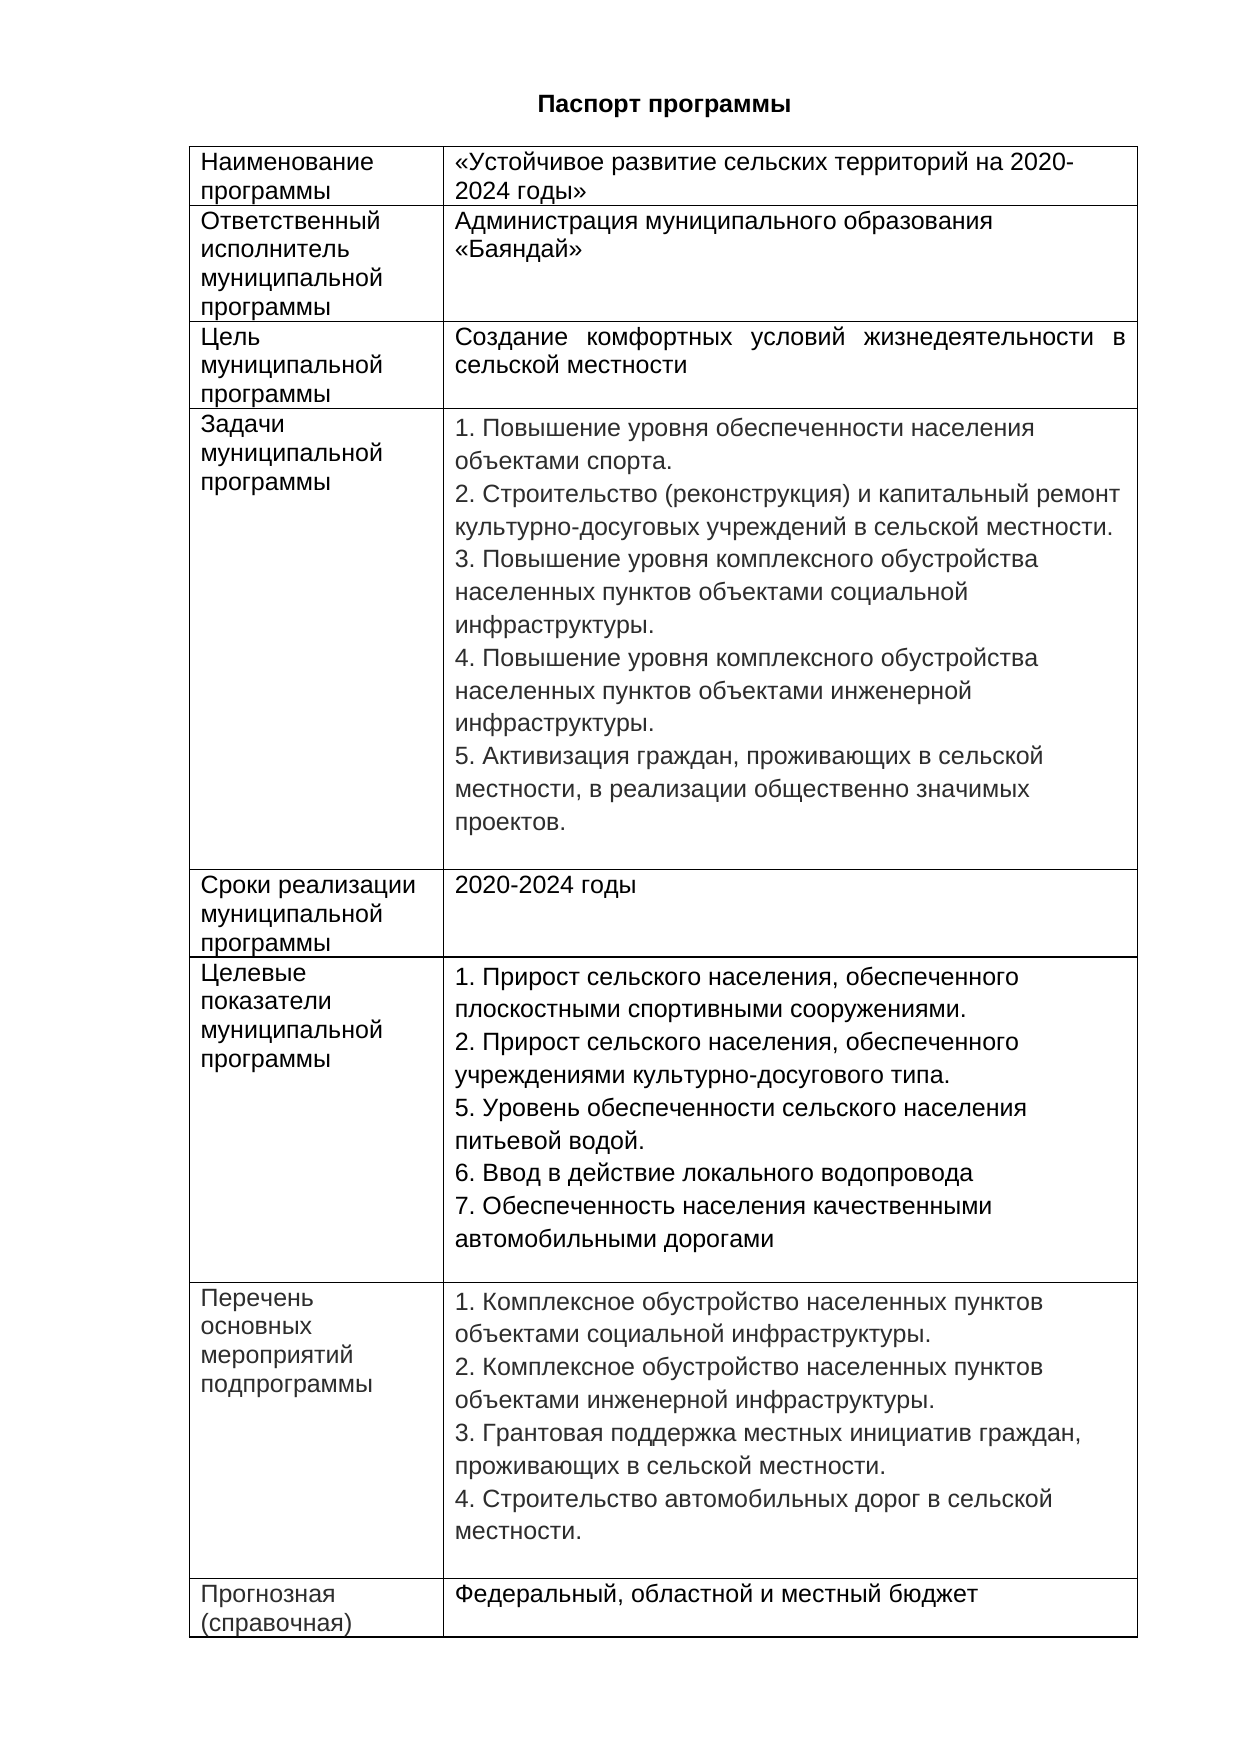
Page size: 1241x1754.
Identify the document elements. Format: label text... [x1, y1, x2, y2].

table_cell Сроки реализации муниципальной программы [190, 870, 443, 956]
table_cell 1. Повышение уровня обеспеченности населения объектами спорта. 2. Строительство (реконструкция) и капитальный ремонт культурно-досуговых учреждений в сельской местности. 3. Повышение уровня комплексного обустройства населенных пунктов объектами социальной инфраструктуры. 4. Повышение уровня комплексного обустройства населенных пунктов объектами инженерной инфраструктуры. 5. Активизация граждан, проживающих в сельской местности, в реализации общественно значимых проектов. [444, 409, 1137, 869]
table_header Наименование программы [190, 147, 443, 205]
table_cell 1. Прирост сельского населения, обеспеченного плоскостными спортивными сооружениями. 2. Прирост сельского населения, обеспеченного учреждениями культурно-досугового типа. 5. Уровень обеспеченности сельского населения питьевой водой. 6. Ввод в действие локального водопровода 7. Обеспеченность населения качественными автомобильными дорогами [444, 958, 1137, 1282]
table_cell Создание комфортных условий жизнедеятельности в сельской местности [444, 322, 1137, 408]
table_header «Устойчивое развитие сельских территорий на 2020-2024 годы» [444, 147, 1137, 205]
table_cell 2020-2024 годы [444, 870, 1137, 956]
table_cell Администрация муниципального образования «Баяндай» [444, 206, 1137, 321]
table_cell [190, 1579, 443, 1636]
table_cell Ответственный исполнитель муниципальной программы [190, 206, 443, 321]
table_cell Цель муниципальной программы [190, 322, 443, 408]
table_cell Перечень основных мероприятий подпрограммы [190, 1283, 443, 1578]
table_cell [444, 1579, 1137, 1636]
text Паспорт программы [177, 89, 1152, 117]
table_cell Задачи муниципальной программы [190, 409, 443, 869]
table_cell Целевые показатели муниципальной программы [190, 958, 443, 1282]
table_cell 1. Комплексное обустройство населенных пунктов объектами социальной инфраструктуры. 2. Комплексное обустройство населенных пунктов объектами инженерной инфраструктуры. 3. Грантовая поддержка местных инициатив граждан, проживающих в сельской местности. 4. Строительство автомобильных дорог в сельской местности. [444, 1283, 1137, 1578]
